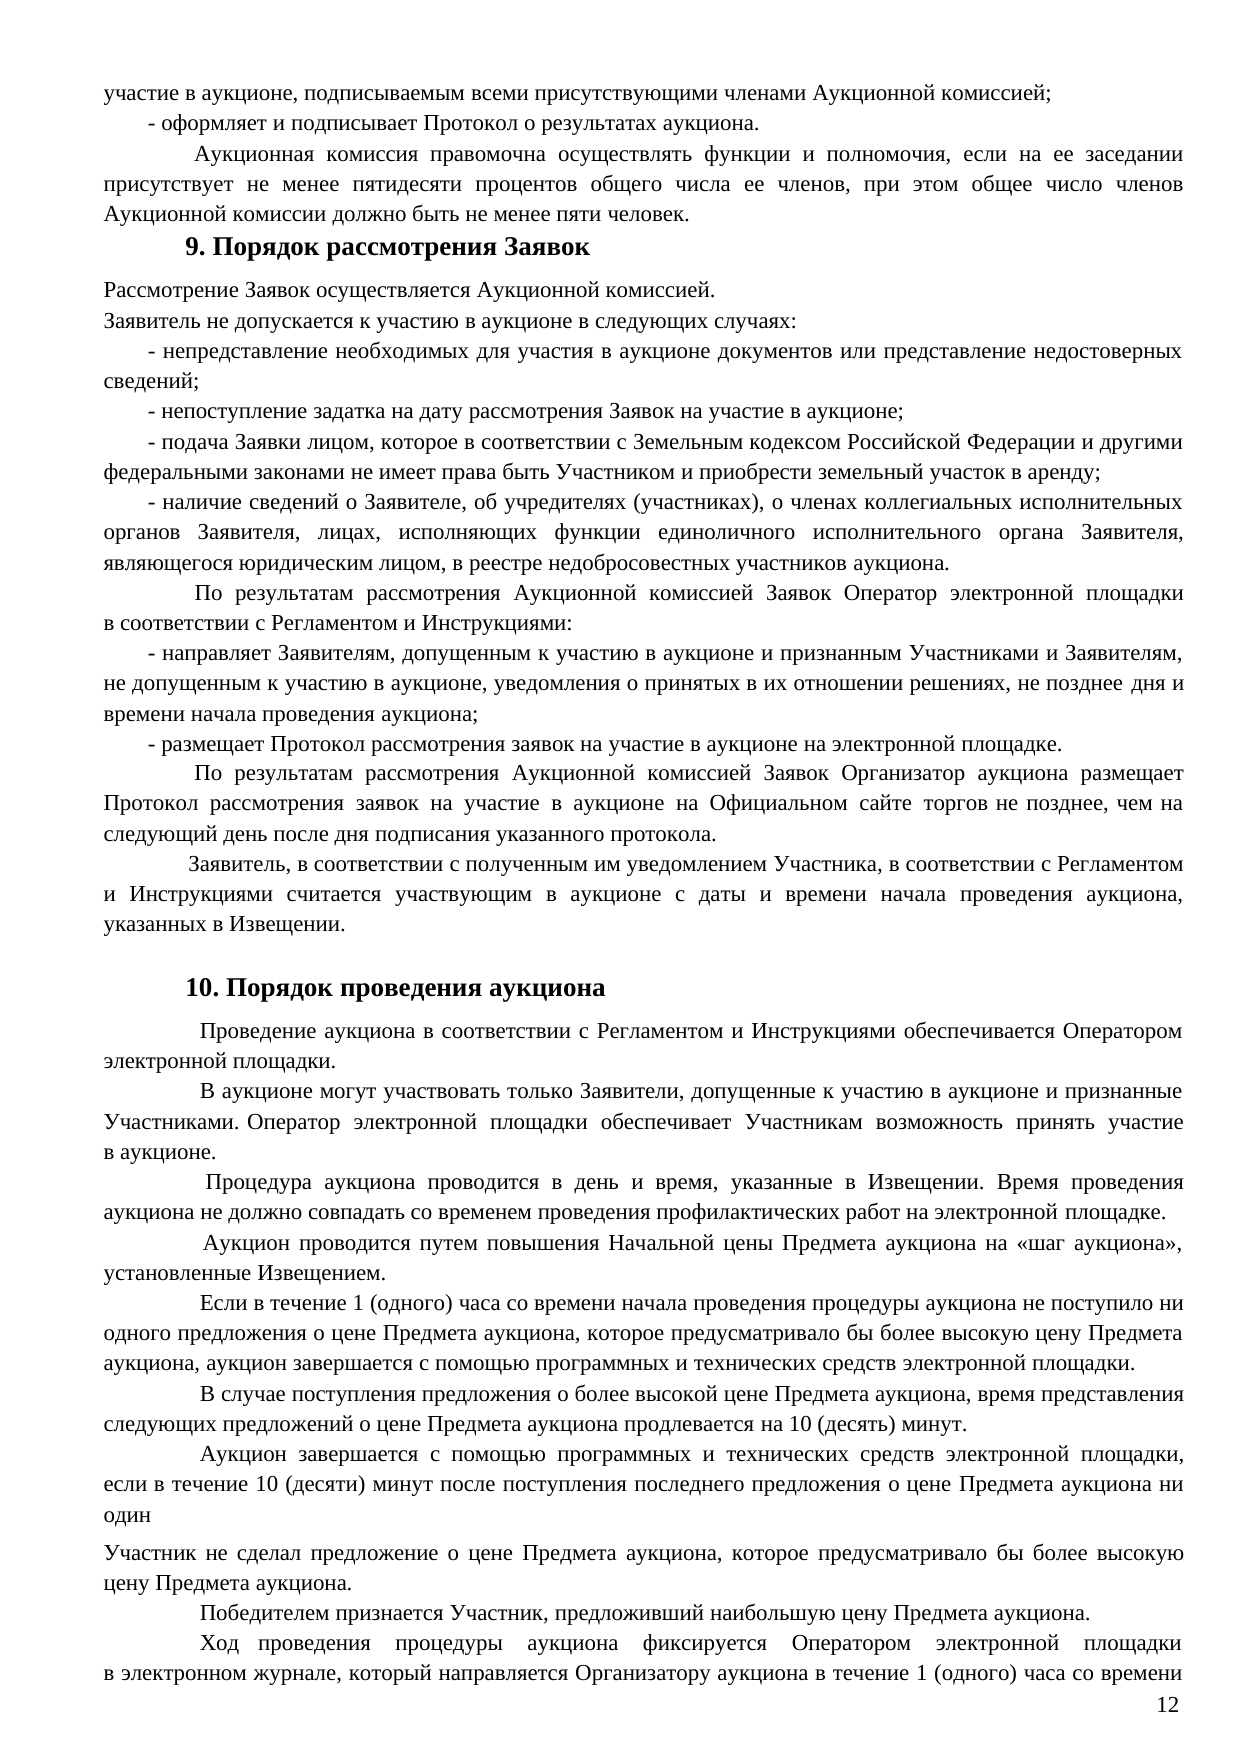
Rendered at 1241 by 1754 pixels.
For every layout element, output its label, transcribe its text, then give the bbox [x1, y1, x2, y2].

list В случае поступления предложения о более высокой цене Предмета аукциона, время представления следующих предложений о цене Предмета аукциона продлевается на 10 (десять) минут. [103, 1380, 1184, 1436]
list По результатам рассмотрения Аукционной комиссией Заявок Организатор аукциона размещает Протокол рассмотрения заявок на участие в аукционе на Официальном сайте торгов не позднее, чем на следующий день после дня подписания указанного протокола. [103, 759, 1184, 846]
list Процедура аукциона проводится в день и время, указанные в Извещении. Время проведения аукциона не должно совпадать со временем проведения профилактических работ на электронной площадке. [103, 1168, 1184, 1225]
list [103, 1629, 1184, 1686]
list Заявитель не допускается к участию в аукционе в следующих случаях: [63, 307, 1184, 333]
list оформляет и подписывает Протокол о результатах аукциона. [148, 109, 1184, 136]
list Рассмотрение Заявок осуществляется Аукционной комиссией. [63, 276, 1184, 303]
text Участник не сделал предложение о цене Предмета аукциона, которое предусматривало бы более высокую цену Предмета аукциона. [103, 1538, 1184, 1595]
list Порядок рассмотрения Заявок [185, 230, 1184, 261]
list подача Заявки лицом, которое в соответствии с Земельным кодексом Российской Федерации и другими федеральными законами не имеет права быть Участником и приобрести земельный участок в аренду; [103, 428, 1184, 484]
list Порядок проведения аукциона [185, 971, 1184, 1002]
list Аукцион проводится путем повышения Начальной цены Предмета аукциона на «шаг аукциона», установленные Извещением. [103, 1229, 1184, 1285]
list В аукционе могут участвовать только Заявители, допущенные к участию в аукционе и признанные Участниками. Оператор электронной площадки обеспечивает Участникам возможность принять участие в аукционе. [103, 1078, 1184, 1164]
list По результатам рассмотрения Аукционной комиссией Заявок Оператор электронной площадки в соответствии с Регламентом и Инструкциями: [103, 579, 1184, 635]
list Победителем признается Участник, предложивший наибольшую цену Предмета аукциона. [148, 1599, 1184, 1625]
list Аукцион завершается с помощью программных и технических средств электронной площадки, если в течение 10 (десяти) минут после поступления последнего предложения о цене Предмета аукциона ни один [103, 1440, 1184, 1527]
list направляет Заявителям, допущенным к участию в аукционе и признанным Участниками и Заявителям, не допущенным к участию в аукционе, уведомления о принятых в их отношении решениях, не позднее дня и времени начала проведения аукциона; [103, 639, 1184, 726]
list Если в течение 1 (одного) часа со времени начала проведения процедуры аукциона не поступило ни одного предложения о цене Предмета аукциона, которое предусматривало бы более высокую цену Предмета аукциона, аукцион завершается с помощью программных и технических средств электронной площадки. [103, 1289, 1184, 1376]
list непредставление необходимых для участия в аукционе документов или представление недостоверных сведений; [103, 337, 1184, 394]
list Проведение аукциона в соответствии с Регламентом и Инструкциями обеспечивается Оператором электронной площадки. [103, 1017, 1184, 1074]
list непоступление задатка на дату рассмотрения Заявок на участие в аукционе; [148, 398, 1184, 424]
list Заявитель, в соответствии с полученным им уведомлением Участника, в соответствии с Регламентом и Инструкциями считается участвующим в аукционе с даты и времени начала проведения аукциона, указанных в Извещении. [103, 850, 1184, 937]
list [103, 79, 1184, 106]
list Аукционная комиссия правомочна осуществлять функции и полномочия, если на ее заседании присутствует не менее пятидесяти процентов общего числа ее членов, при этом общее число членов Аукционной комиссии должно быть не менее пяти человек. [103, 139, 1184, 226]
list размещает Протокол рассмотрения заявок на участие в аукционе на электронной площадке. [148, 730, 1184, 756]
list наличие сведений о Заявителе, об учредителях (участниках), о членах коллегиальных исполнительных органов Заявителя, лицах, исполняющих функции единоличного исполнительного органа Заявителя, являющегося юридическим лицом, в реестре недобросовестных участников аукциона. [103, 488, 1184, 575]
